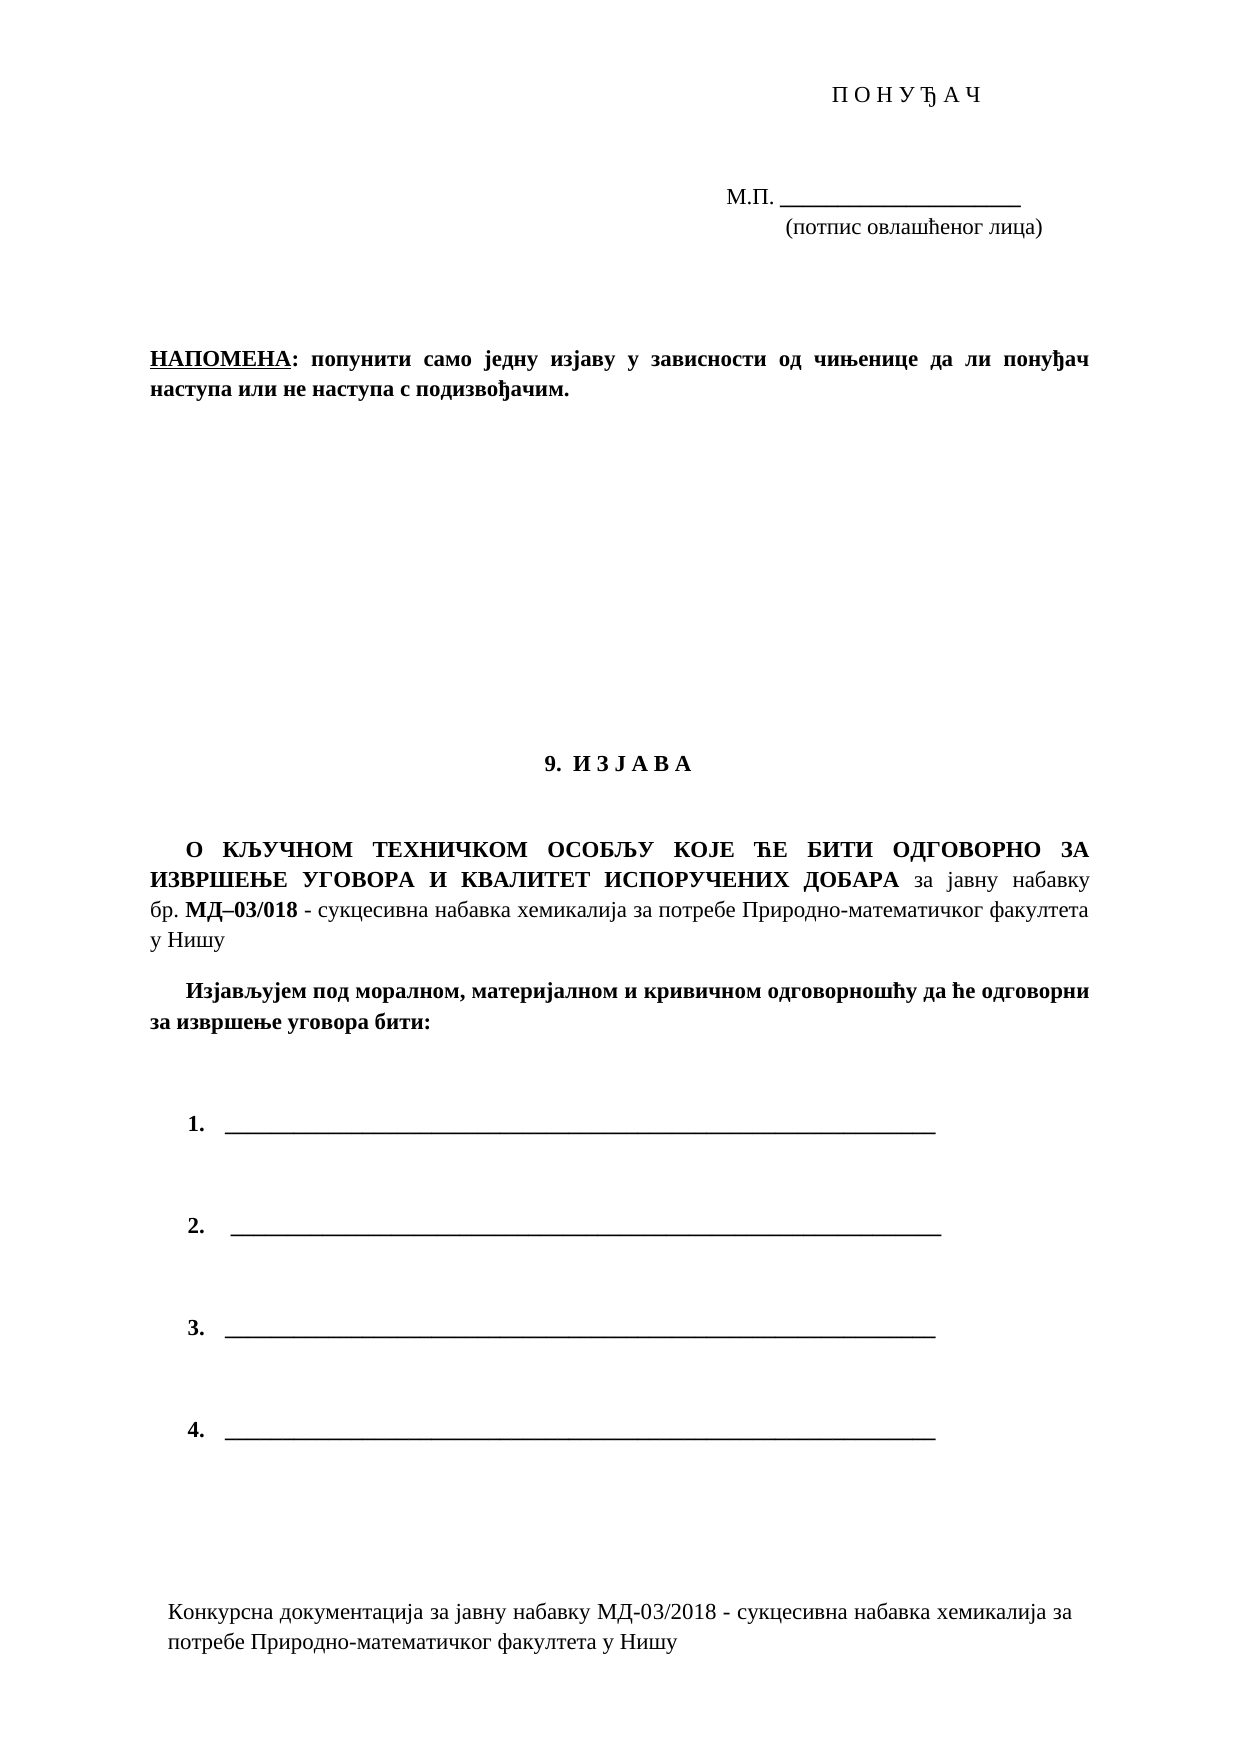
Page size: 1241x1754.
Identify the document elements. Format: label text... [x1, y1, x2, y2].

list ______________________________________________________________ [187, 1416, 1090, 1442]
text Изјављујем под моралном, материјалном и кривичном одговорношћу да ће одговорни за извршење уговора бити: [150, 977, 1090, 1034]
text (потпис овлашћеног лица) [150, 213, 1088, 239]
text НАПОМЕНА: попунити само једну изјаву у зависности од чињенице да ли понуђач наступа или не наступа с подизвођачим. [150, 345, 1090, 402]
list ______________________________________________________________ [187, 1212, 1090, 1238]
list ______________________________________________________________ [187, 1314, 1090, 1340]
text П О Н У Ђ А Ч [150, 81, 1088, 107]
list ______________________________________________________________ [187, 1110, 1090, 1136]
text М.П. _____________________ [225, 183, 1088, 209]
text 9. И З Ј А В А [150, 750, 1086, 777]
text О КЉУЧНОМ ТЕХНИЧКОМ ОСОБЉУ КОЈЕ ЋЕ БИТИ ОДГОВОРНО ЗА ИЗВРШЕЊЕ УГОВОРА И КВАЛИТЕТ ИСПОРУЧЕНИХ ДОБАРА за јавну набавку бр. МД–03/018 - сукцесивна набавка хемикалија за потребе Природно-математичког факултета у Нишу [150, 836, 1090, 953]
